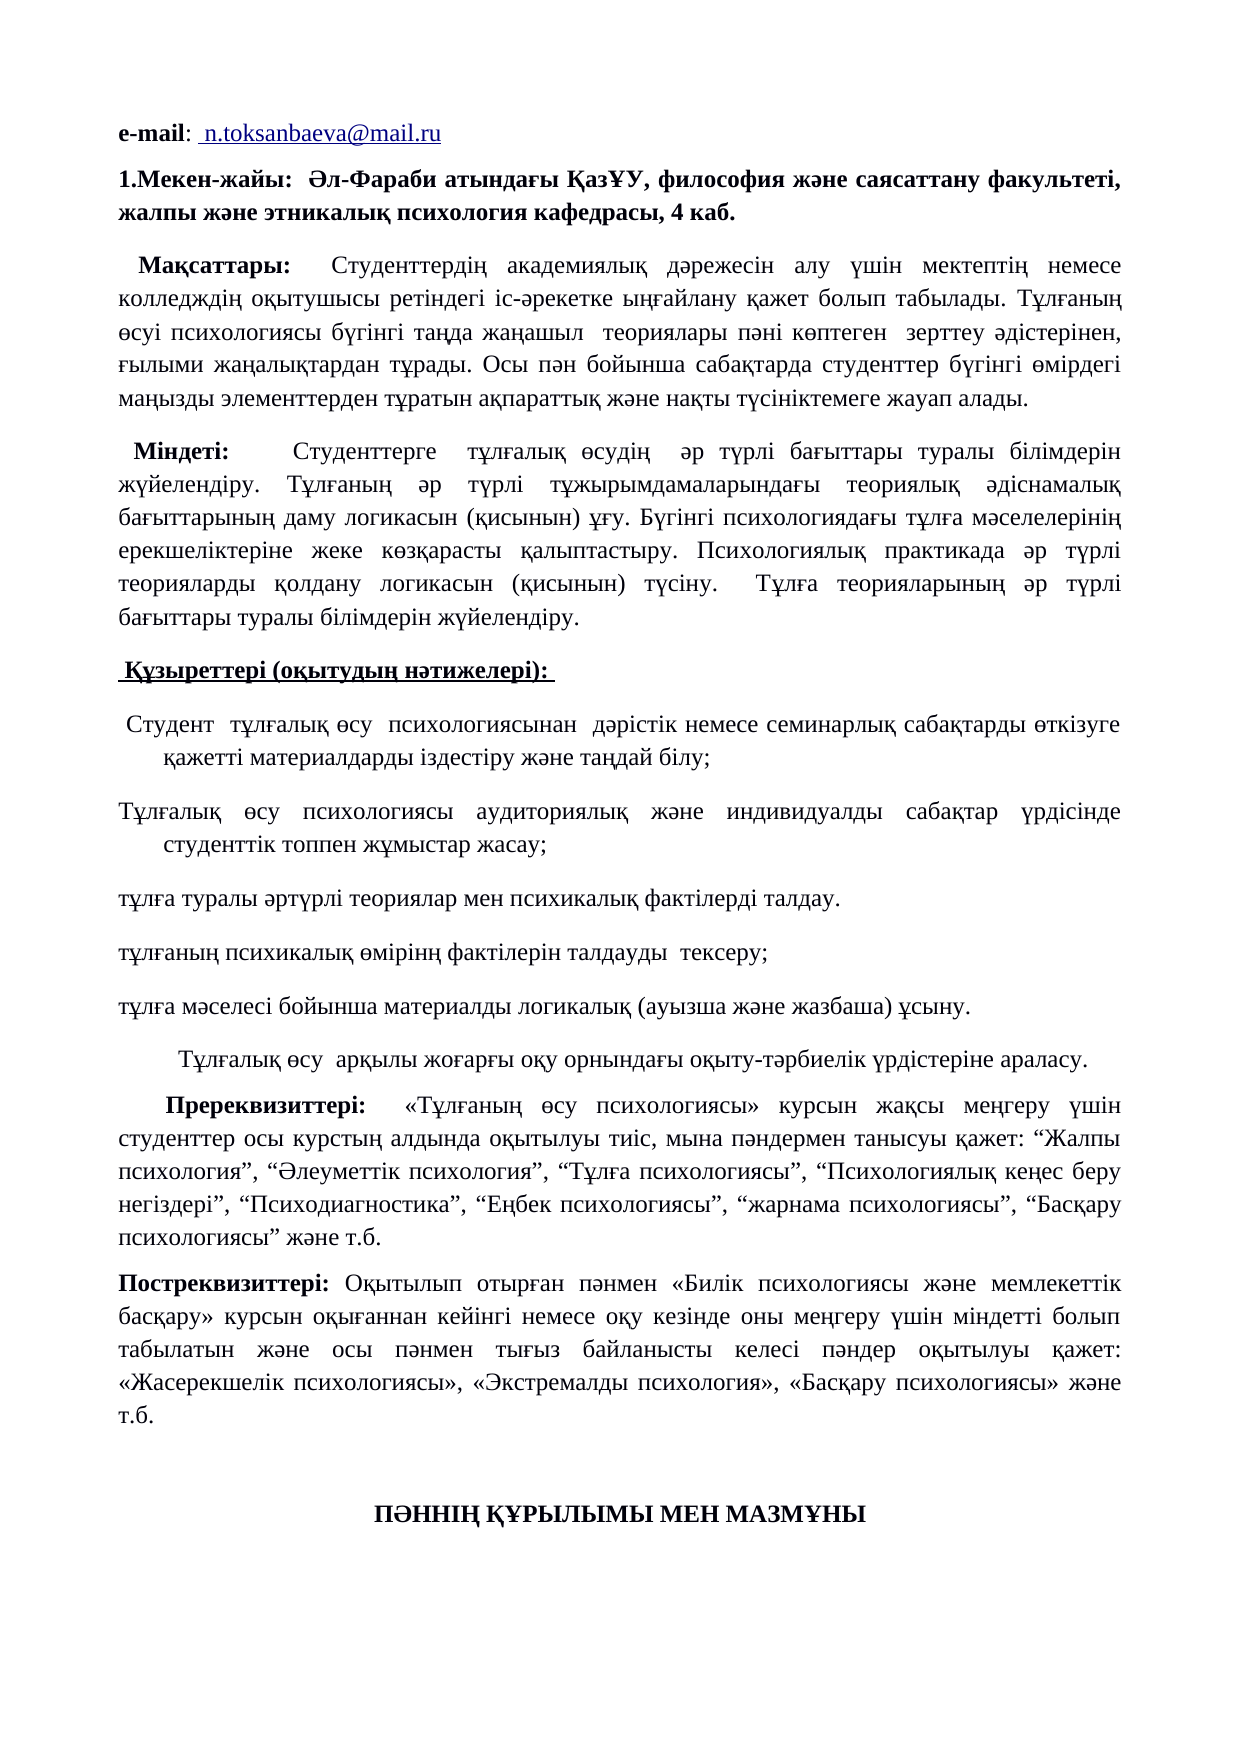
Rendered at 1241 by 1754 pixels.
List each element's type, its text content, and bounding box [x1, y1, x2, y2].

text Құзыреттері (оқытудың нәтижелері): [118, 655, 1122, 684]
text ПӘННІҢ ҚҰРЫЛЫМЫ МЕН МАЗМҰНЫ [118, 1499, 1122, 1528]
list тұлғаның психикалық өмірінң фактілерін талдауды тексеру; [118, 937, 1122, 966]
list тұлға мәселесі бойынша материалды логикалық (ауызша және жазбаша) ұсыну. [118, 991, 1122, 1019]
list Тұлғалық өсу психологиясы аудиториялық және индивидуалды сабақтар үрдісінде студенттік топпен жұмыстар жасау; [118, 796, 1122, 858]
text Тұлғалық өсу арқылы жоғарғы оқу орнындағы оқыту-тәрбиелік үрдістеріне араласу. [118, 1044, 1122, 1073]
text 1.Мекен-жайы: Әл-Фараби атындағы ҚазҰУ, философия және саясаттану факультеті, жалпы және этникалық психология кафедрасы, 4 каб. [118, 164, 1122, 225]
list Студент тұлғалық өсу психологиясынан дәрістік немесе семинарлық сабақтарды өткізуге қажетті материалдарды іздестіру және таңдай білу; [118, 709, 1122, 771]
text Міндеті: Студенттерге тұлғалық өсудің әр түрлі бағыттары туралы білімдерін жүйелендіру. Тұлғаның әр түрлі тұжырымдамаларындағы теориялық әдіснамалық бағыттарының даму логикасын (қисынын) ұғу. Бүгінгі психологиядағы тұлға мәселелерінің ерекшеліктеріне жеке көзқарасты қалыптастыру. Психологиялық практикада әр түрлі теорияларды қолдану логикасын (қисынын) түсіну. Тұлға теорияларының әр түрлі бағыттары туралы білімдерін жүйелендіру. [118, 436, 1122, 630]
text Мақсаттары: Студенттердің академиялық дәрежесін алу үшін мектептің немесе колледждің оқытушысы ретіндегі іс-әрекетке ыңғайлану қажет болып табылады. Тұлғаның өсуі психологиясы бүгінгі таңда жаңашыл теориялары пәні көптеген зерттеу әдістерінен, ғылыми жаңалықтардан тұрады. Осы пән бойынша сабақтарда студенттер бүгінгі өмірдегі маңызды элементтерден тұратын ақпараттық және нақты түсініктемеге жауап алады. [118, 251, 1122, 411]
text e-mail: n.toksanbaeva@mail.ru [118, 118, 1122, 147]
text Постреквизиттері: Оқытылып отырған пәнмен «Билік психологиясы және мемлекеттік басқару» курсын оқығаннан кейінгі немесе оқу кезінде оны меңгеру үшін міндетті болып табылатын және осы пәнмен тығыз байланысты келесі пәндер оқытылуы қажет: «Жасерекшелік психологиясы», «Экстремалды психология», «Басқару психологиясы» және т.б. [118, 1268, 1122, 1428]
text Пререквизиттері: «Тұлғаның өсу психологиясы» курсын жақсы меңгеру үшін студенттер осы курстың алдында оқытылуы тиіс, мына пәндермен танысуы қажет: “Жалпы психология”, “Әлеуметтік психология”, “Тұлға психологиясы”, “Психологиялық кеңес беру негіздері”, “Психодиагностика”, “Еңбек психологиясы”, “жарнама психологиясы”, “Басқару психологиясы” және т.б. [118, 1090, 1122, 1251]
list тұлға туралы әртүрлі теориялар мен психикалық фактілерді талдау. [118, 883, 1122, 912]
